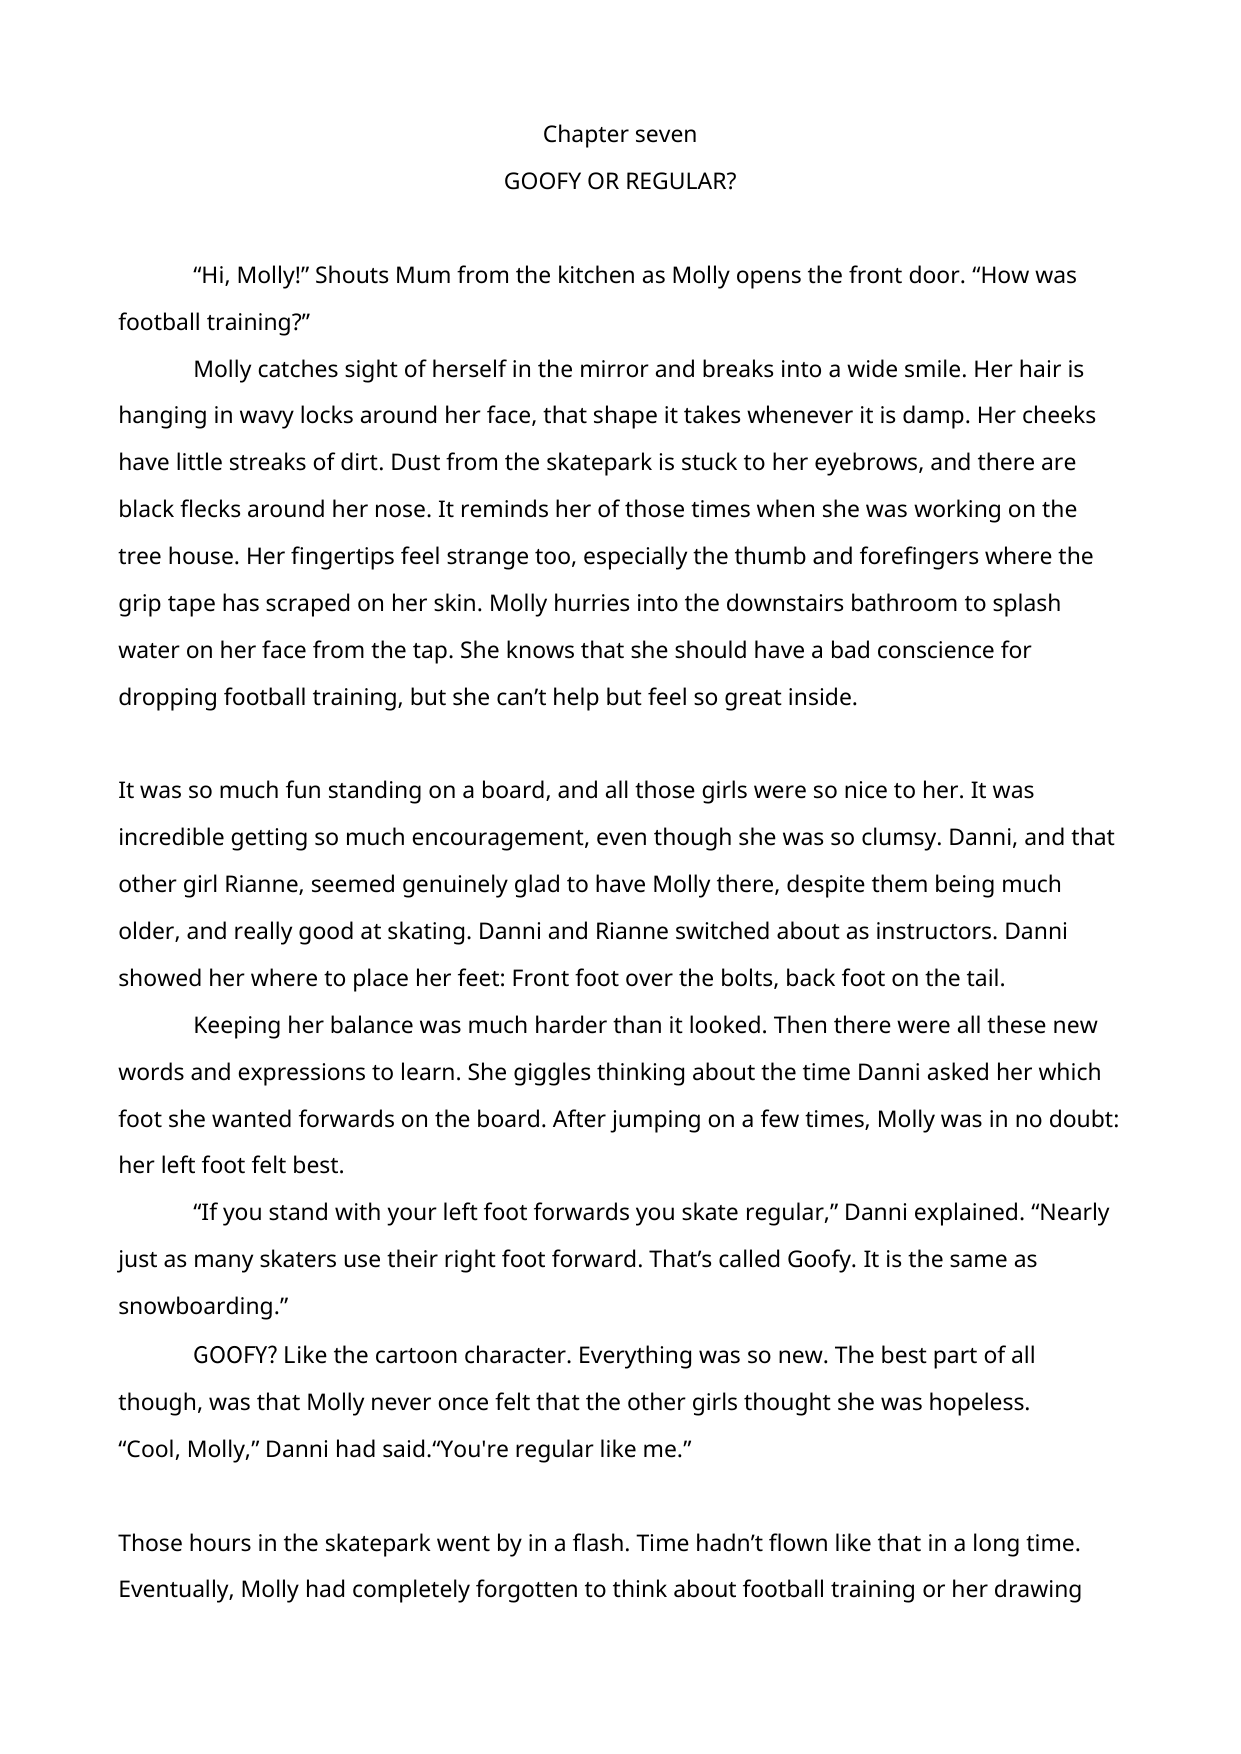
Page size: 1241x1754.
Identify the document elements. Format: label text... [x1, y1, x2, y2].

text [118, 1526, 1122, 1604]
text GOOFY? Like the cartoon character. Everything was so new. The best part of all though, was that Molly never once felt that the other girls thought she was hopeless. [118, 1337, 1122, 1417]
text GOOFY OR REGULAR? [118, 165, 1122, 196]
text It was so much fun standing on a board, and all those girls were so nice to her. It was incredible getting so much encouragement, even though she was so clumsy. Danni, and that other girl Rianne, seemed genuinely glad to have Molly there, despite them being much older, and really good at skating. Danni and Rianne switched about as instructors. Danni showed her where to place her feet: Front foot over the bolts, back foot on the tail. [118, 774, 1122, 993]
text Chapter seven [118, 118, 1122, 149]
text Keeping her balance was much harder than it looked. Then there were all these new words and expressions to learn. She giggles thinking about the time Danni asked her which foot she wanted forwards on the board. After jumping on a few times, Molly was in no doubt: her left foot felt best. [118, 1009, 1122, 1181]
text “Cool, Molly,” Danni had said.“You're regular like me.” [118, 1433, 1122, 1464]
text “If you stand with your left foot forwards you skate regular,” Danni explained. “Nearly just as many skaters use their right foot forward. That’s called Goofy. It is the same as snowboarding.” [118, 1196, 1122, 1321]
text Molly catches sight of herself in the mirror and breaks into a wide smile. Her hair is hanging in wavy locks around her face, that shape it takes whenever it is damp. Her cheeks have little streaks of dirt. Dust from the skatepark is stuck to her eyebrows, and there are black flecks around her nose. It reminds her of those times when she was working on the tree house. Her fingertips feel strange too, especially the thumb and forefingers where the grip tape has scraped on her skin. Molly hurries into the downstairs bathroom to splash water on her face from the tap. She knows that she should have a bad conscience for dropping football training, but she can’t help but feel so great inside. [118, 352, 1122, 712]
text “Hi, Molly!” Shouts Mum from the kitchen as Molly opens the front door. “How was football training?” [118, 259, 1122, 337]
